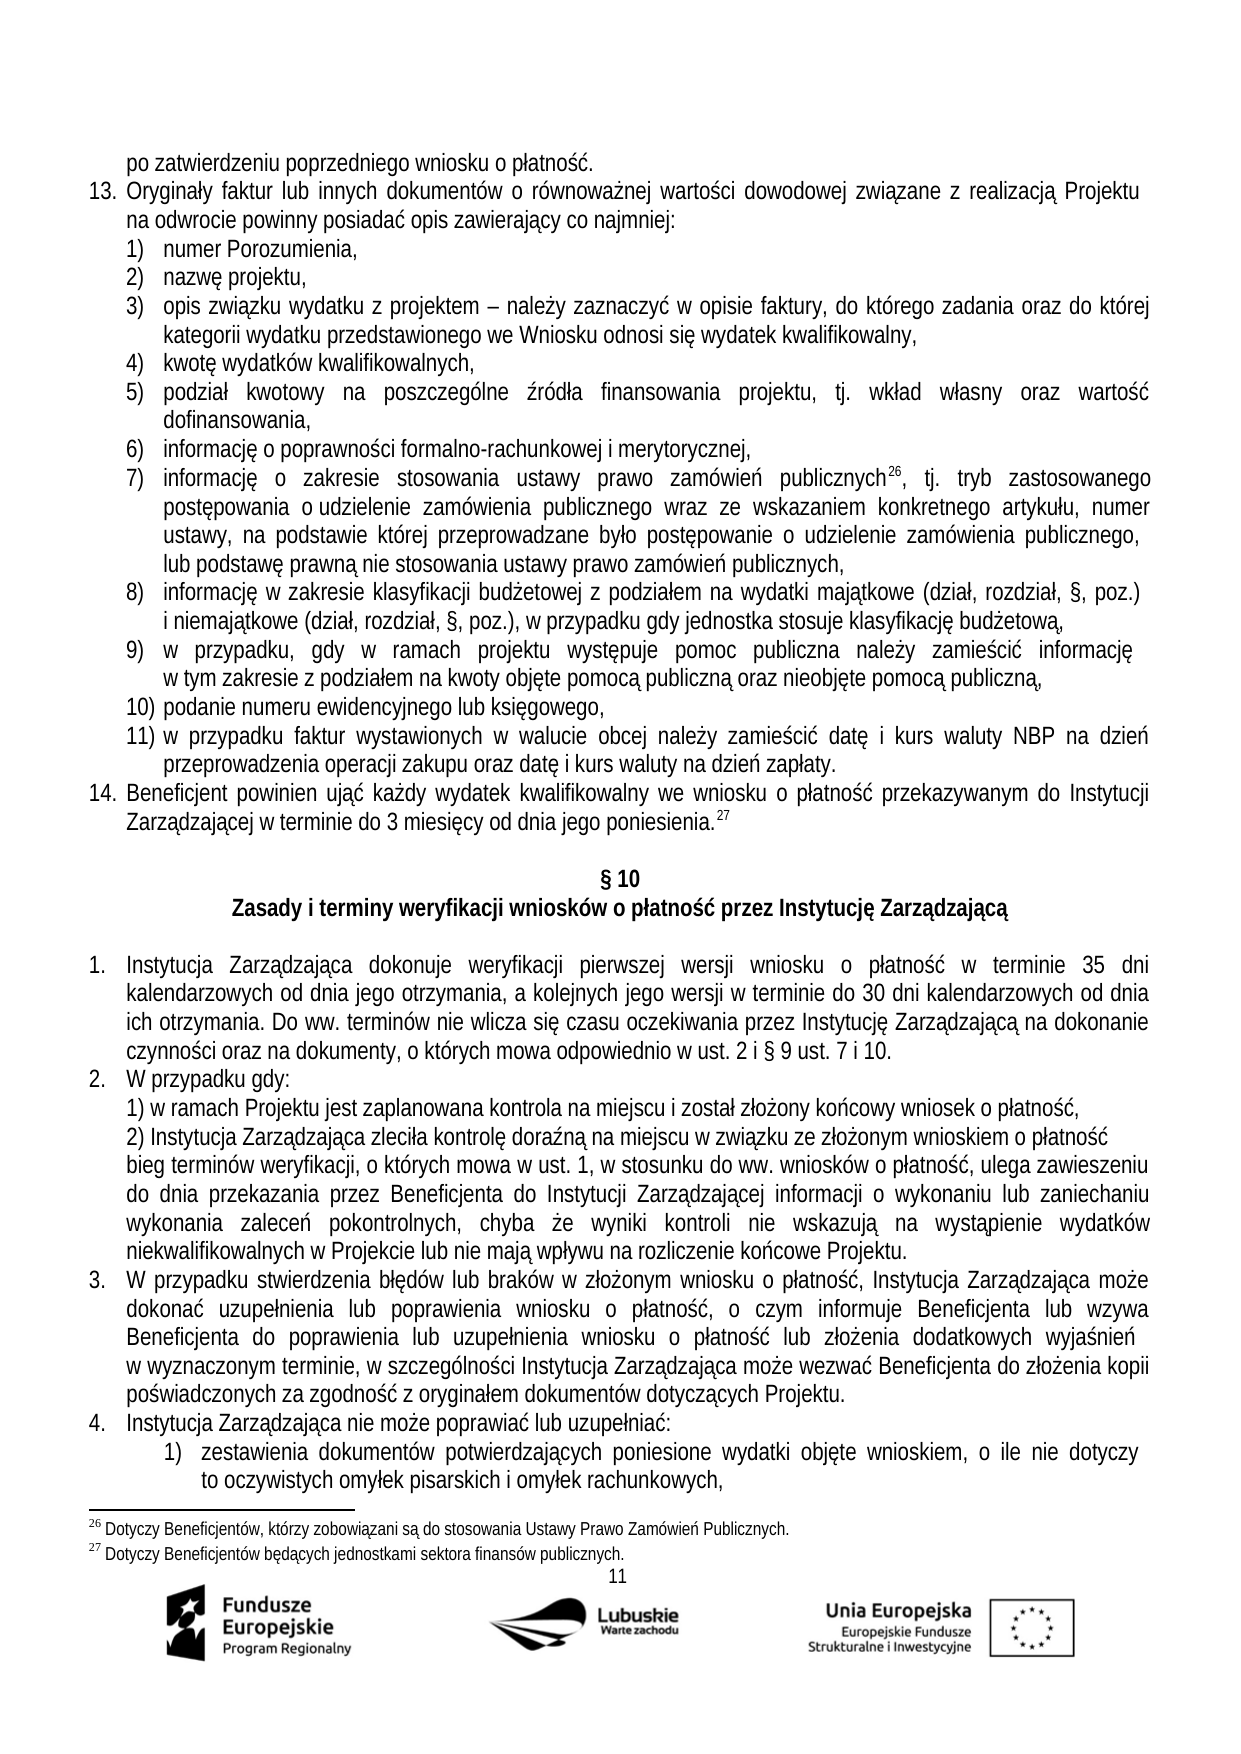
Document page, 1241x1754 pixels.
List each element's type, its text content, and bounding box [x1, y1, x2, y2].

list opis związku wydatku z projektem – należy zaznaczyć w opisie faktury, do którego zadania oraz do której kategorii wydatku przedstawionego we Wniosku odnosi się wydatek kwalifikowalny, [126, 291, 1152, 348]
list w przypadku, gdy w ramach projektu występuje pomoc publiczna należy zamieścić informację w tym zakresie z podziałem na kwoty objęte pomocą publiczną oraz nieobjęte pomocą publiczną, [126, 635, 1152, 692]
list informację o poprawności formalno-rachunkowej i merytorycznej, [126, 434, 1152, 463]
picture [147, 1564, 1093, 1681]
list Oryginały faktur lub innych dokumentów o równoważnej wartości dowodowej związane z realizacją Projektu na odwrocie powinny posiadać opis zawierający co najmniej: [89, 176, 1152, 234]
text bieg terminów weryfikacji, o których mowa w ust. 1, w stosunku do ww. wniosków o płatność, ulega zawieszeniu do dnia przekazania przez Beneficjenta do Instytucji Zarządzającej informacji o wykonaniu lub zaniechaniu wykonania zaleceń pokontrolnych, chyba że wyniki kontroli nie wskazują na wystąpienie wydatków niekwalifikowalnych w Projekcie lub nie mają wpływu na rozliczenie końcowe Projektu. [126, 1150, 1152, 1265]
text § 10 [89, 864, 1152, 892]
list kwotę wydatków kwalifikowalnych, [126, 348, 1152, 377]
list Beneficjent powinien ująć każdy wydatek kwalifikowalny we wniosku o płatność przekazywanym do Instytucji Zarządzającej w terminie do 3 miesięcy od dnia jego poniesienia. [89, 778, 1152, 835]
list Instytucja Zarządzająca nie może poprawiać lub uzupełniać: [89, 1408, 1152, 1437]
list W przypadku stwierdzenia błędów lub braków w złożonym wniosku o płatność, Instytucja Zarządzająca może dokonać uzupełnienia lub poprawienia wniosku o płatność, o czym informuje Beneficjenta lub wzywa Beneficjenta do poprawienia lub uzupełnienia wniosku o płatność lub złożenia dodatkowych wyjaśnień w wyznaczonym terminie, w szczególności Instytucja Zarządzająca może wezwać Beneficjenta do złożenia kopii poświadczonych za zgodność z oryginałem dokumentów dotyczących Projektu. [89, 1265, 1152, 1408]
list Instytucja Zarządzająca dokonuje weryfikacji pierwszej wersji wniosku o płatność w terminie 35 dni kalendarzowych od dnia jego otrzymania, a kolejnych jego wersji w terminie do 30 dni kalendarzowych od dnia ich otrzymania. Do ww. terminów nie wlicza się czasu oczekiwania przez Instytucję Zarządzającą na dokonanie czynności oraz na dokumenty, o których mowa odpowiednio w ust. 2 i § 9 ust. 7 i 10. [89, 950, 1152, 1064]
list W przypadku gdy: [89, 1064, 1152, 1093]
list informację w zakresie klasyfikacji budżetowej z podziałem na wydatki majątkowe (dział, rozdział, §, poz.) i niemajątkowe (dział, rozdział, §, poz.), w przypadku gdy jednostka stosuje klasyfikację budżetową, [126, 577, 1152, 635]
text 2) Instytucja Zarządzająca zleciła kontrolę doraźną na miejscu w związku ze złożonym wnioskiem o płatność [126, 1122, 1152, 1150]
list informację o zakresie stosowania ustawy prawo zamówień publicznych, tj. tryb zastosowanego postępowania o udzielenie zamówienia publicznego wraz ze wskazaniem konkretnego artykułu, numer ustawy, na podstawie której przeprowadzane było postępowanie o udzielenie zamówienia publicznego, lub podstawę prawną nie stosowania ustawy prawo zamówień publicznych, [126, 463, 1152, 577]
text 1) w ramach Projektu jest zaplanowana kontrola na miejscu i został złożony końcowy wniosek o płatność, [126, 1093, 1152, 1122]
list numer Porozumienia, [126, 234, 1152, 262]
list nazwę projektu, [126, 262, 1152, 291]
list podział kwotowy na poszczególne źródła finansowania projektu, tj. wkład własny oraz wartość dofinansowania, [126, 377, 1152, 434]
text Zasady i terminy weryfikacji wniosków o płatność przez Instytucję Zarządzającą [89, 892, 1152, 921]
list w przypadku faktur wystawionych w walucie obcej należy zamieścić datę i kurs waluty NBP na dzień przeprowadzenia operacji zakupu oraz datę i kurs waluty na dzień zapłaty. [126, 721, 1152, 778]
list zestawienia dokumentów potwierdzających poniesione wydatki objęte wnioskiem, o ile nie dotyczy to oczywistych omyłek pisarskich i omyłek rachunkowych, [164, 1437, 1152, 1494]
list podanie numeru ewidencyjnego lub księgowego, [126, 692, 1152, 721]
